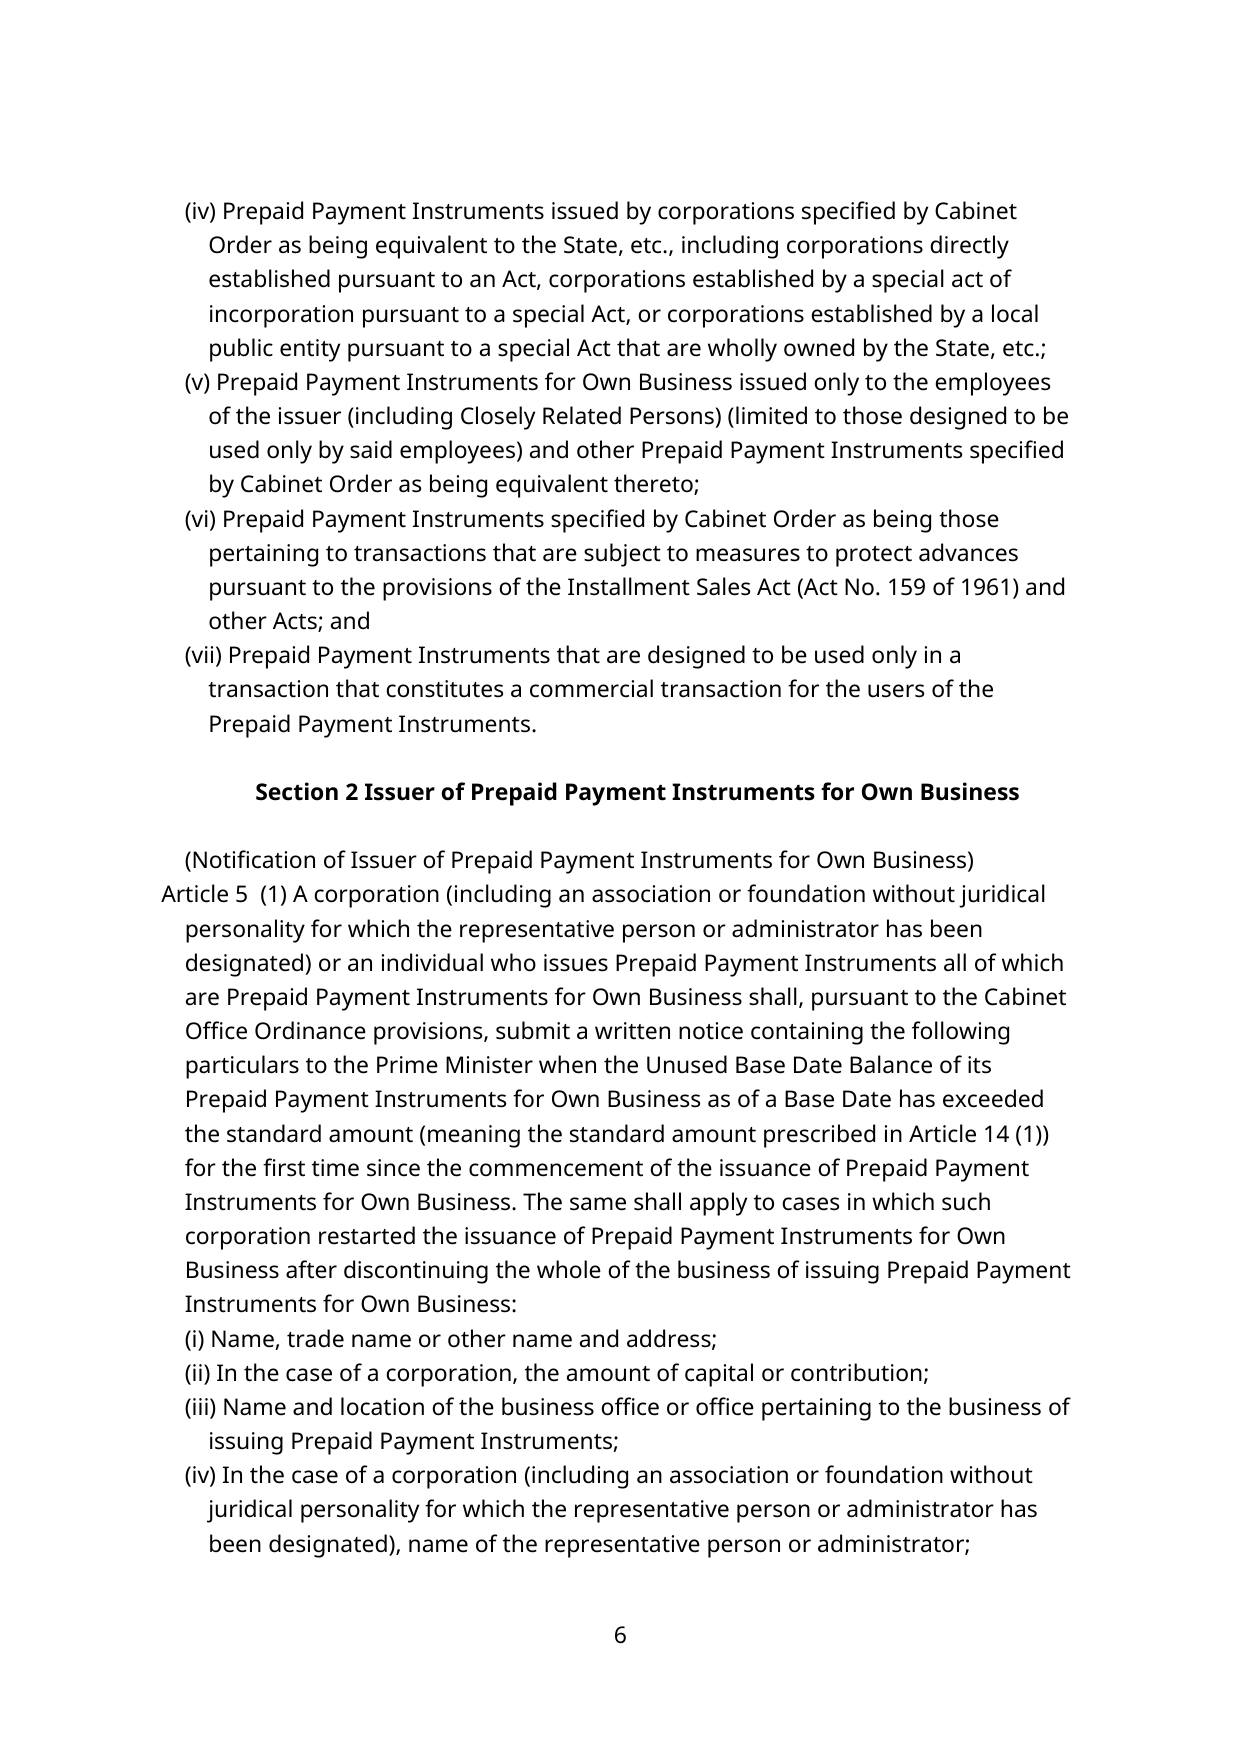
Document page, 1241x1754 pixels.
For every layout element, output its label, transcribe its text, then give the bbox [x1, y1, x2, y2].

text Article 5 (1) A corporation (including an association or foundation without juridical personality for which the representative person or administrator has been designated) or an individual who issues Prepaid Payment Instruments all of which are Prepaid Payment Instruments for Own Business shall, pursuant to the Cabinet Office Ordinance provisions, submit a written notice containing the following particulars to the Prime Minister when the Unused Base Date Balance of its Prepaid Payment Instruments for Own Business as of a Base Date has exceeded the standard amount (meaning the standard amount prescribed in Article 14 (1)) for the first time since the commencement of the issuance of Prepaid Payment Instruments for Own Business. The same shall apply to cases in which such corporation restarted the issuance of Prepaid Payment Instruments for Own Business after discontinuing the whole of the business of issuing Prepaid Payment Instruments for Own Business: [161, 877, 1079, 1321]
text (vii) Prepaid Payment Instruments that are designed to be used only in a transaction that constitutes a commercial transaction for the users of the Prepaid Payment Instruments. [184, 638, 1079, 740]
text (iv) Prepaid Payment Instruments issued by corporations specified by Cabinet Order as being equivalent to the State, etc., including corporations directly established pursuant to an Act, corporations established by a special act of incorporation pursuant to a special Act, or corporations established by a local public entity pursuant to a special Act that are wholly owned by the State, etc.; [184, 194, 1079, 364]
text (v) Prepaid Payment Instruments for Own Business issued only to the employees of the issuer (including Closely Related Persons) (limited to those designed to be used only by said employees) and other Prepaid Payment Instruments specified by Cabinet Order as being equivalent thereto; [184, 364, 1079, 501]
text (iv) In the case of a corporation (including an association or foundation without juridical personality for which the representative person or administrator has been designated), name of the representative person or administrator; [184, 1458, 1079, 1560]
text (Notification of Issuer of Prepaid Payment Instruments for Own Business) [184, 843, 1079, 877]
text (ii) In the case of a corporation, the amount of capital or contribution; [184, 1355, 1079, 1389]
text (iii) Name and location of the business office or office pertaining to the business of issuing Prepaid Payment Instruments; [184, 1389, 1079, 1458]
text Section 2 Issuer of Prepaid Payment Instruments for Own Business [253, 774, 1079, 809]
text (i) Name, trade name or other name and address; [184, 1321, 1079, 1355]
text (vi) Prepaid Payment Instruments specified by Cabinet Order as being those pertaining to transactions that are subject to measures to protect advances pursuant to the provisions of the Installment Sales Act (Act No. 159 of 1961) and other Acts; and [184, 501, 1079, 638]
